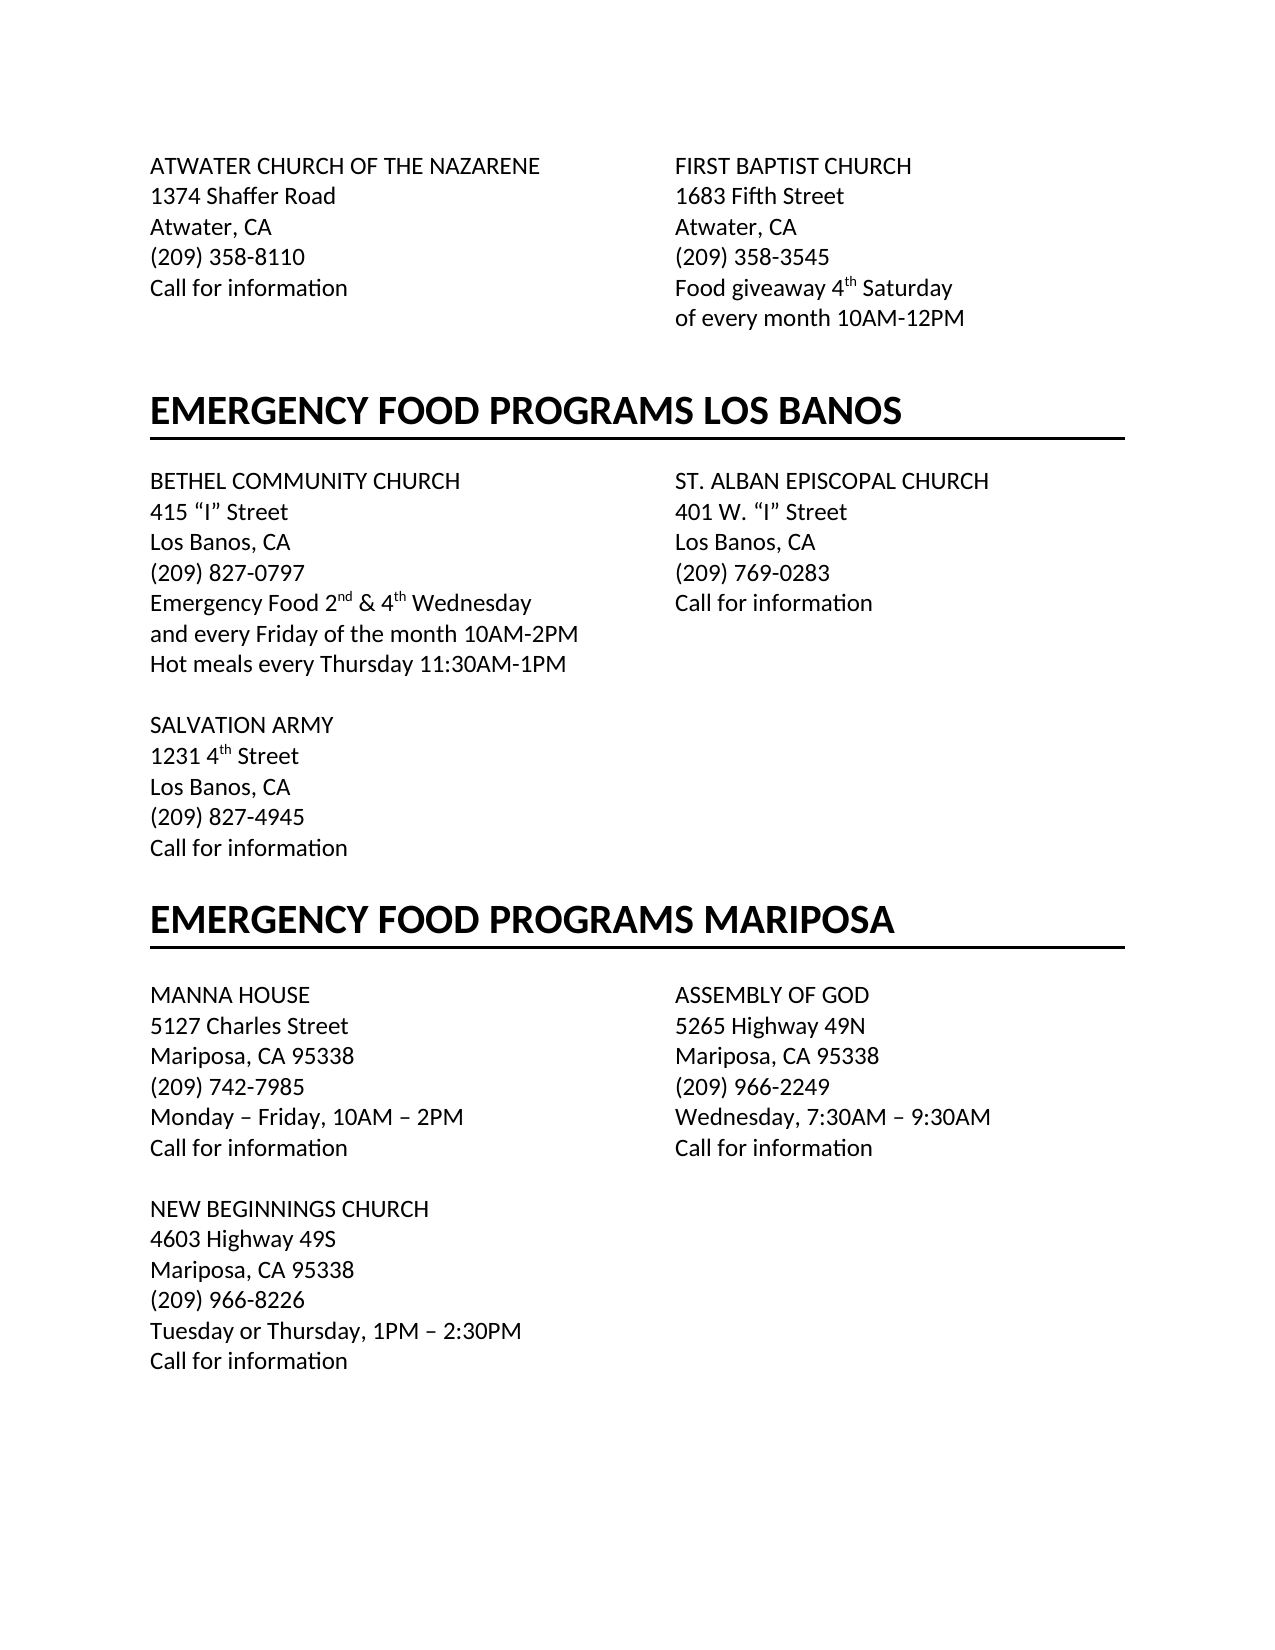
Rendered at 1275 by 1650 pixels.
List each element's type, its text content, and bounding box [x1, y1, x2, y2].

text Hot meals every Thursday 11:30AM-1PM [150, 648, 1125, 679]
text (209) 358-8110 (209) 358-3545 [150, 242, 1125, 272]
text Los Banos, CA Los Banos, CA [150, 526, 1125, 557]
text Call for information Food giveaway 4th Saturday [150, 272, 1125, 303]
text and every Friday of the month 10AM-2PM [150, 618, 1125, 648]
text Call for information Call for information [150, 1132, 1125, 1162]
text Mariposa, CA 95338 Mariposa, CA 95338 [150, 1040, 1125, 1071]
text 4603 Highway 49S [150, 1223, 1125, 1254]
text (209) 966-8226 [150, 1284, 1125, 1315]
text EMERGENCY FOOD PROGRAMS LOS BANOS [150, 384, 1125, 437]
text 415 “I” Street 401 W. “I” Street [150, 496, 1125, 526]
text Monday – Friday, 10AM – 2PM Wednesday, 7:30AM – 9:30AM [150, 1101, 1125, 1132]
text (209) 827-0797 (209) 769-0283 [150, 557, 1125, 587]
text EMERGENCY FOOD PROGRAMS MARIPOSA [150, 893, 1125, 946]
text Mariposa, CA 95338 [150, 1254, 1125, 1284]
text Atwater, CA Atwater, CA [150, 211, 1125, 242]
text Tuesday or Thursday, 1PM – 2:30PM [150, 1315, 1125, 1346]
text Call for information [150, 1346, 1125, 1376]
text (209) 827-4945 [150, 801, 1125, 832]
text Emergency Food 2nd & 4th Wednesday Call for information [150, 587, 1125, 618]
text of every month 10AM-12PM [150, 303, 1125, 333]
text SALVATION ARMY [150, 709, 1125, 740]
text Los Banos, CA [150, 771, 1125, 801]
text 1374 Shaffer Road 1683 Fifth Street [150, 181, 1125, 211]
text Call for information [150, 832, 1125, 862]
text BETHEL COMMUNITY CHURCH ST. ALBAN EPISCOPAL CHURCH [150, 465, 1125, 496]
text 5127 Charles Street 5265 Highway 49N [150, 1010, 1125, 1040]
text NEW BEGINNINGS CHURCH [150, 1193, 1125, 1223]
text ATWATER CHURCH OF THE NAZARENE FIRST BAPTIST CHURCH [150, 150, 1125, 181]
text (209) 742-7985 (209) 966-2249 [150, 1071, 1125, 1101]
text 1231 4th Street [150, 740, 1125, 771]
text MANNA HOUSE ASSEMBLY OF GOD [150, 979, 1125, 1010]
